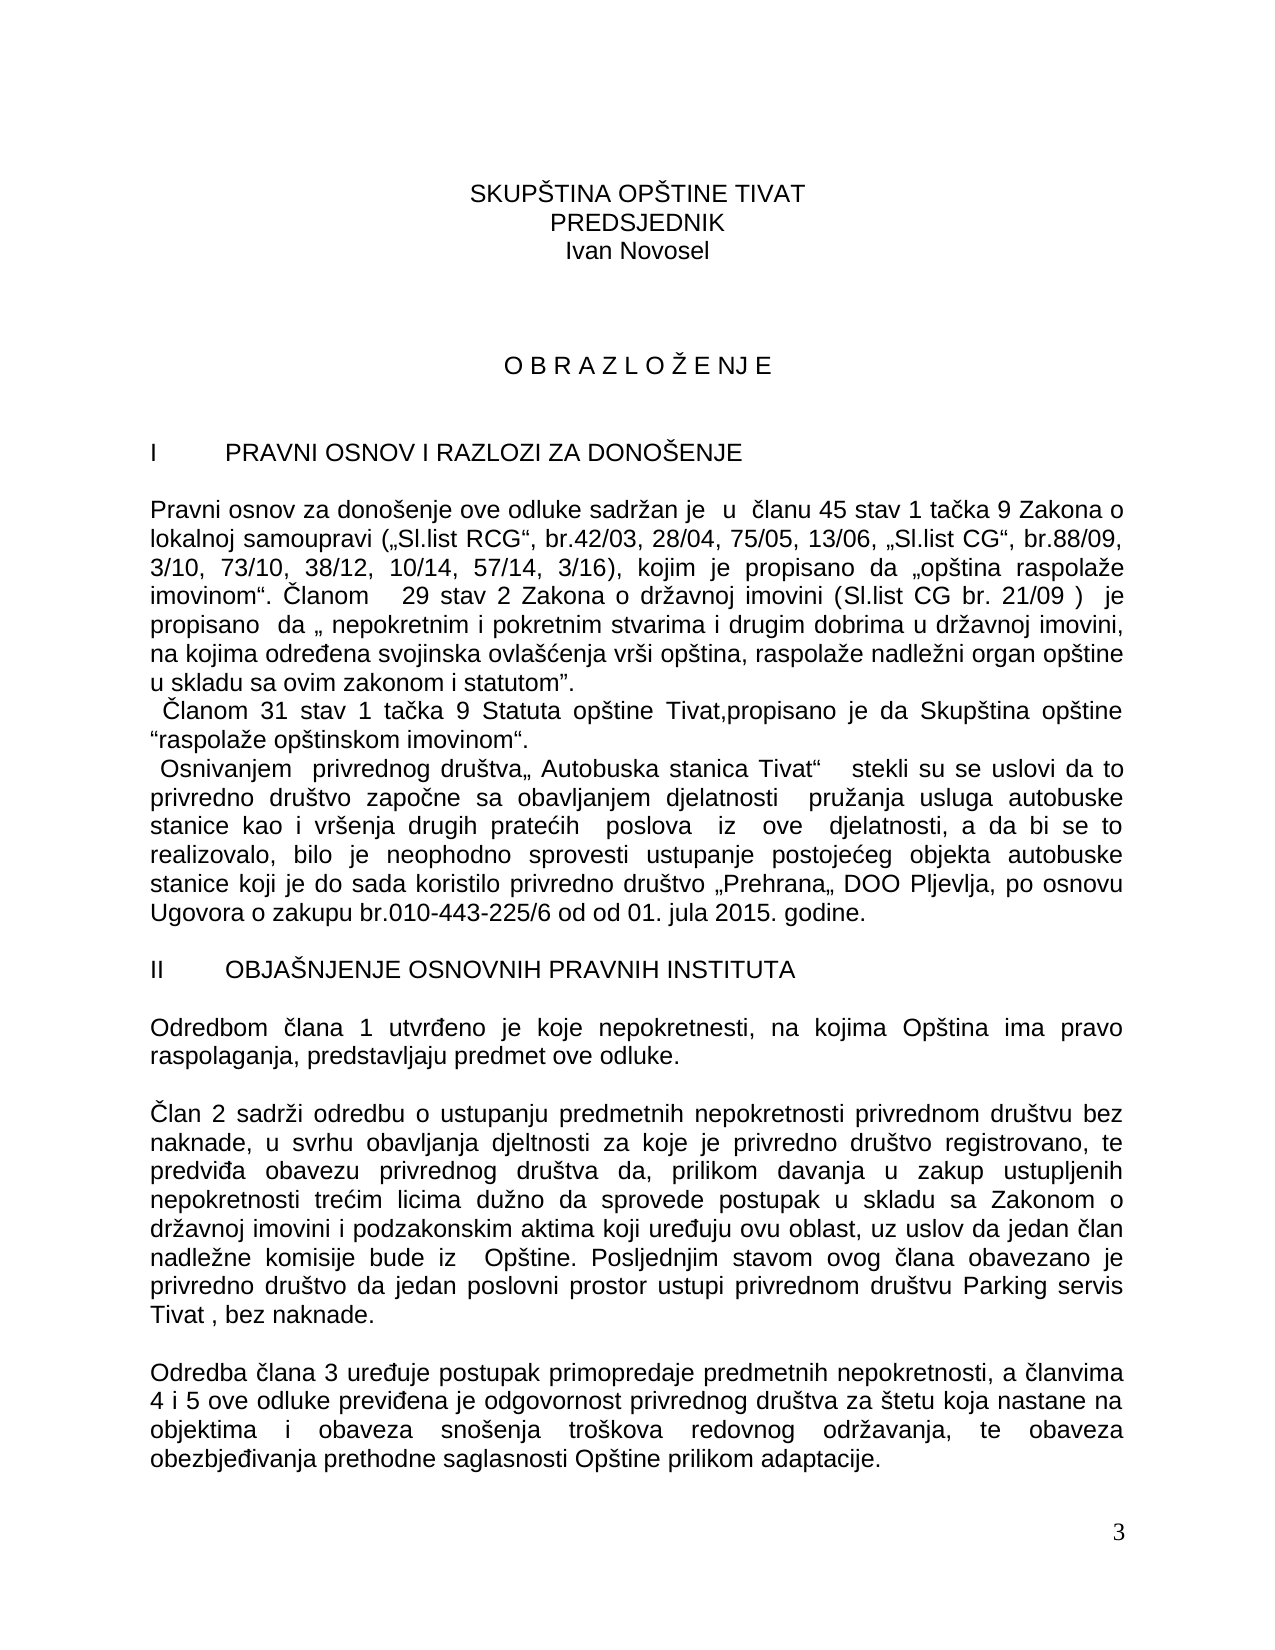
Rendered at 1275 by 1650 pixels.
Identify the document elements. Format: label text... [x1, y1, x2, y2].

text Ivan Novosel [150, 236, 1125, 265]
text Članom 31 stav 1 tačka 9 Statuta opštine Tivat,propisano je da Skupština opštine “raspolaže opštinskom imovinom“. [150, 696, 1125, 754]
text Odredba člana 3 uređuje postupak primopredaje predmetnih nepokretnosti, a članvima 4 i 5 ove odluke previđena je odgovornost privrednog društva za štetu koja nastane na objektima i obaveza snošenja troškova redovnog održavanja, te obaveza obezbjeđivanja prethodne saglasnosti Opštine prilikom adaptacije. [150, 1357, 1125, 1472]
text Pravni osnov za donošenje ove odluke sadržan je u članu 45 stav 1 tačka 9 Zakona o lokalnoj samoupravi („Sl.list RCG“, br.42/03, 28/04, 75/05, 13/06, „Sl.list CG“, br.88/09, 3/10, 73/10, 38/12, 10/14, 57/14, 3/16), kojim je propisano da „opština raspolaže imovinom“. Članom 29 stav 2 Zakona o državnoj imovini (Sl.list CG br. 21/09 ) je propisano da „ nepokretnim i pokretnim stvarima i drugim dobrima u državnoj imovini, na kojima određena svojinska ovlašćenja vrši opština, raspolaže nadležni organ opštine u skladu sa ovim zakonom i statutom”. [150, 495, 1125, 696]
text Odredbom člana 1 utvrđeno je koje nepokretnesti, na kojima Opština ima pravo raspolaganja, predstavljaju predmet ove odluke. [150, 1012, 1125, 1070]
text Osnivanjem privrednog društva„ Autobuska stanica Tivat“ stekli su se uslovi da to privredno društvo započne sa obavljanjem djelatnosti pružanja usluga autobuske stanice kao i vršenja drugih pratećih poslova iz ove djelatnosti, a da bi se to realizovalo, bilo je neophodno sprovesti ustupanje postojećeg objekta autobuske stanice koji je do sada koristilo privredno društvo „Prehrana„ DOO Pljevlja, po osnovu Ugovora o zakupu br.010-443-225/6 od od 01. jula 2015. godine. [150, 754, 1125, 926]
text I PRAVNI OSNOV I RAZLOZI ZA DONOŠENJE [150, 437, 1125, 466]
text SKUPŠTINA OPŠTINE TIVAT [150, 179, 1125, 207]
text PREDSJEDNIK [150, 207, 1125, 236]
text II OBJAŠNJENJE OSNOVNIH PRAVNIH INSTITUTA [150, 955, 1125, 984]
text Član 2 sadrži odredbu o ustupanju predmetnih nepokretnosti privrednom društvu bez naknade, u svrhu obavljanja djeltnosti za koje je privredno društvo registrovano, te predviđa obavezu privrednog društva da, prilikom davanja u zakup ustupljenih nepokretnosti trećim licima dužno da sprovede postupak u skladu sa Zakonom o državnoj imovini i podzakonskim aktima koji uređuju ovu oblast, uz uslov da jedan član nadležne komisije bude iz Opštine. Posljednjim stavom ovog člana obavezano je privredno društvo da jedan poslovni prostor ustupi privrednom društvu Parking servis Tivat , bez naknade. [150, 1099, 1125, 1329]
text O B R A Z L O Ž E NJ E [150, 351, 1125, 380]
